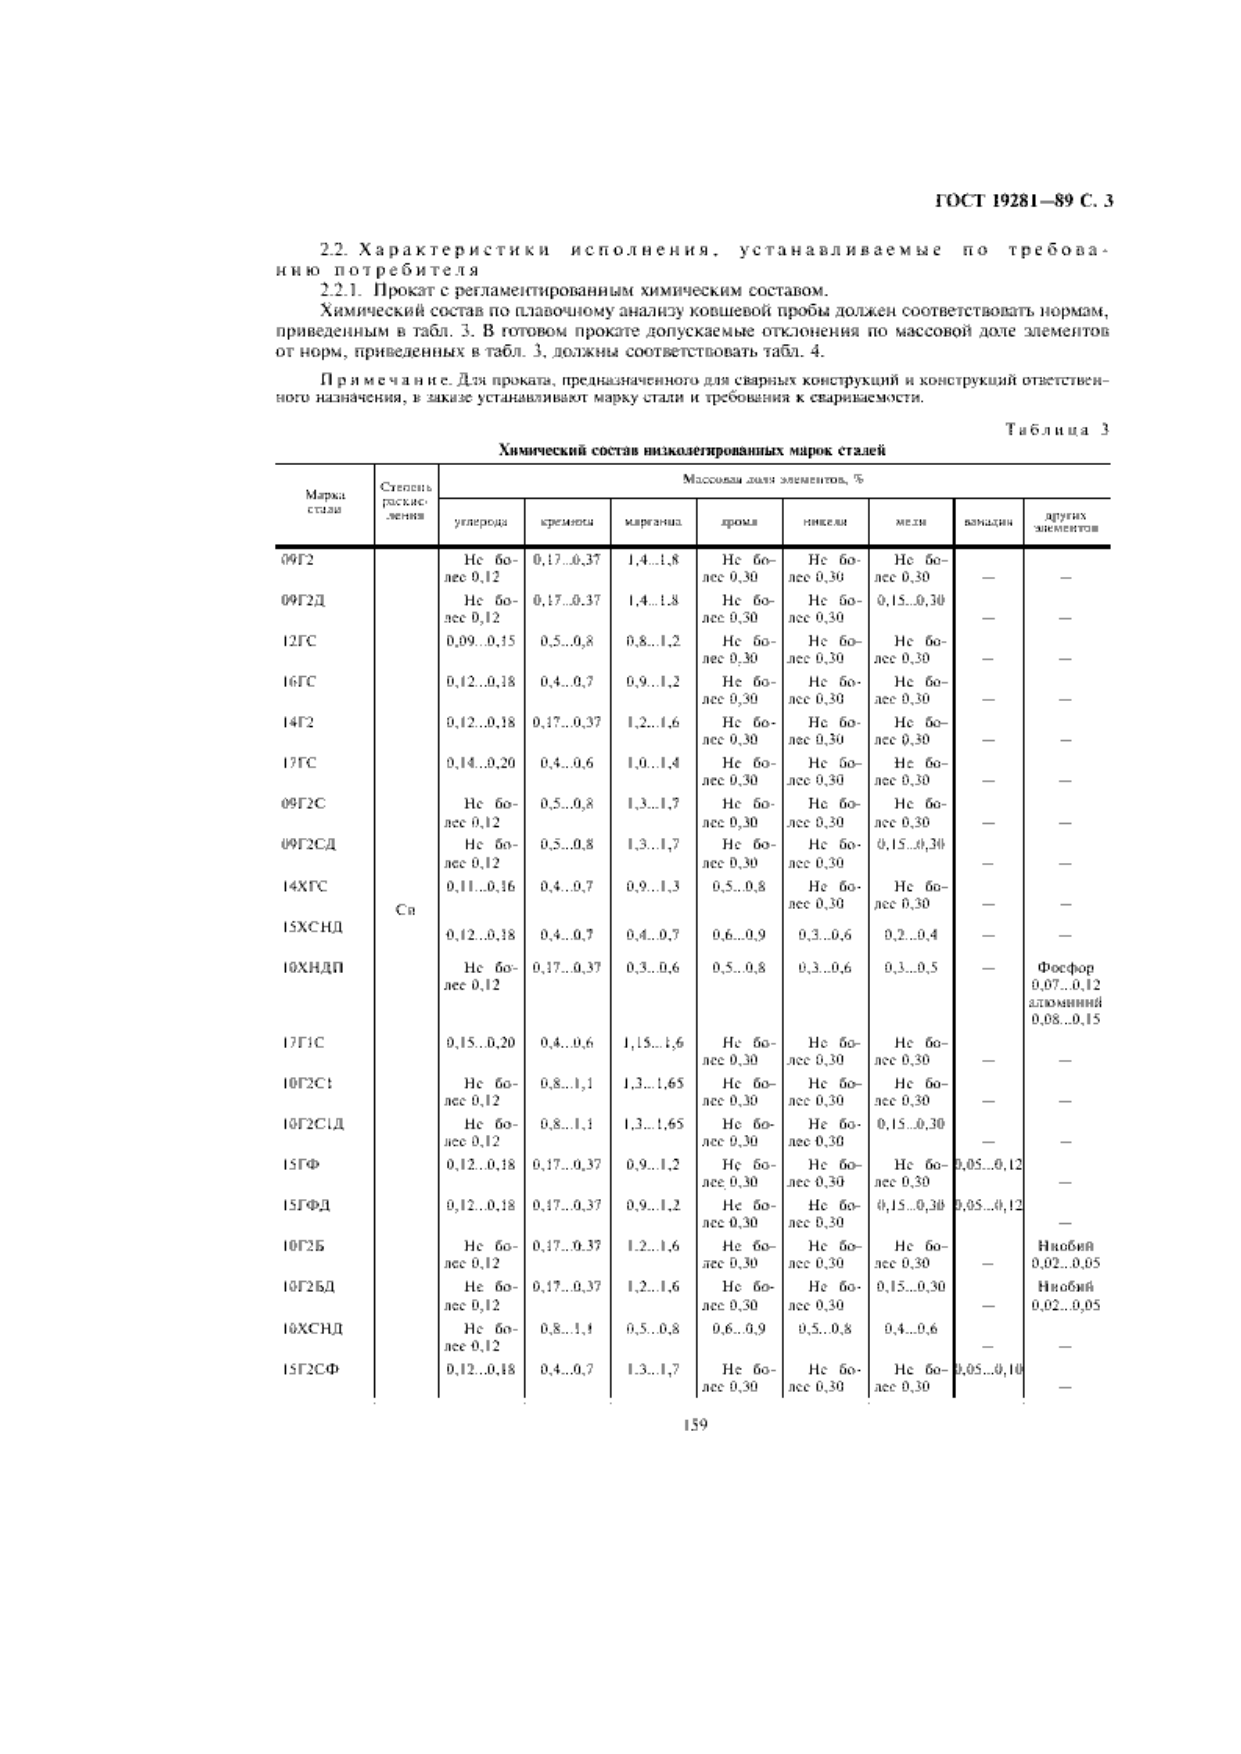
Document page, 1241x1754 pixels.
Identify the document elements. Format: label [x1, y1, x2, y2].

picture [177, 118, 1210, 1581]
